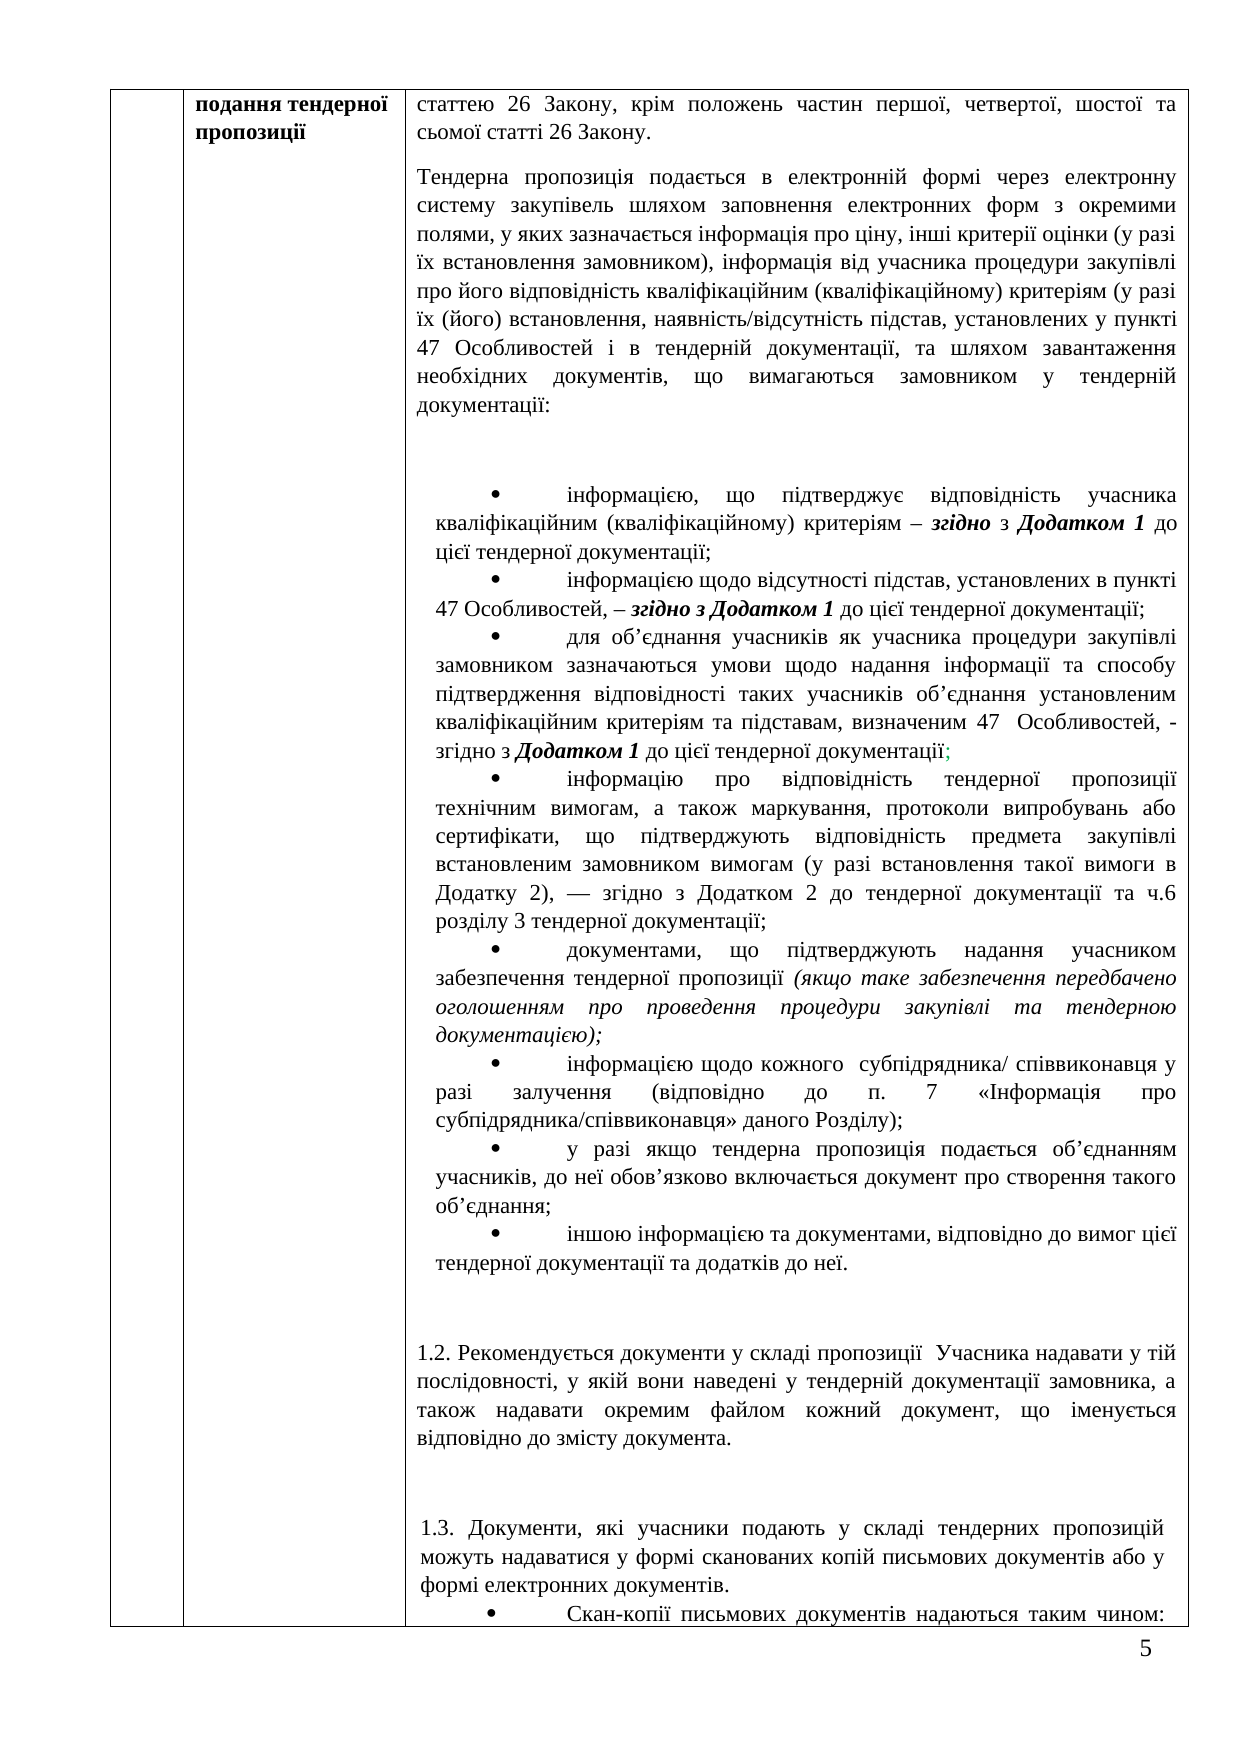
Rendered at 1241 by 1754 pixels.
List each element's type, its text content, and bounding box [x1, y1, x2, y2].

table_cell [184, 90, 405, 1626]
table_cell 1 [111, 90, 183, 1626]
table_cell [406, 90, 1188, 1626]
